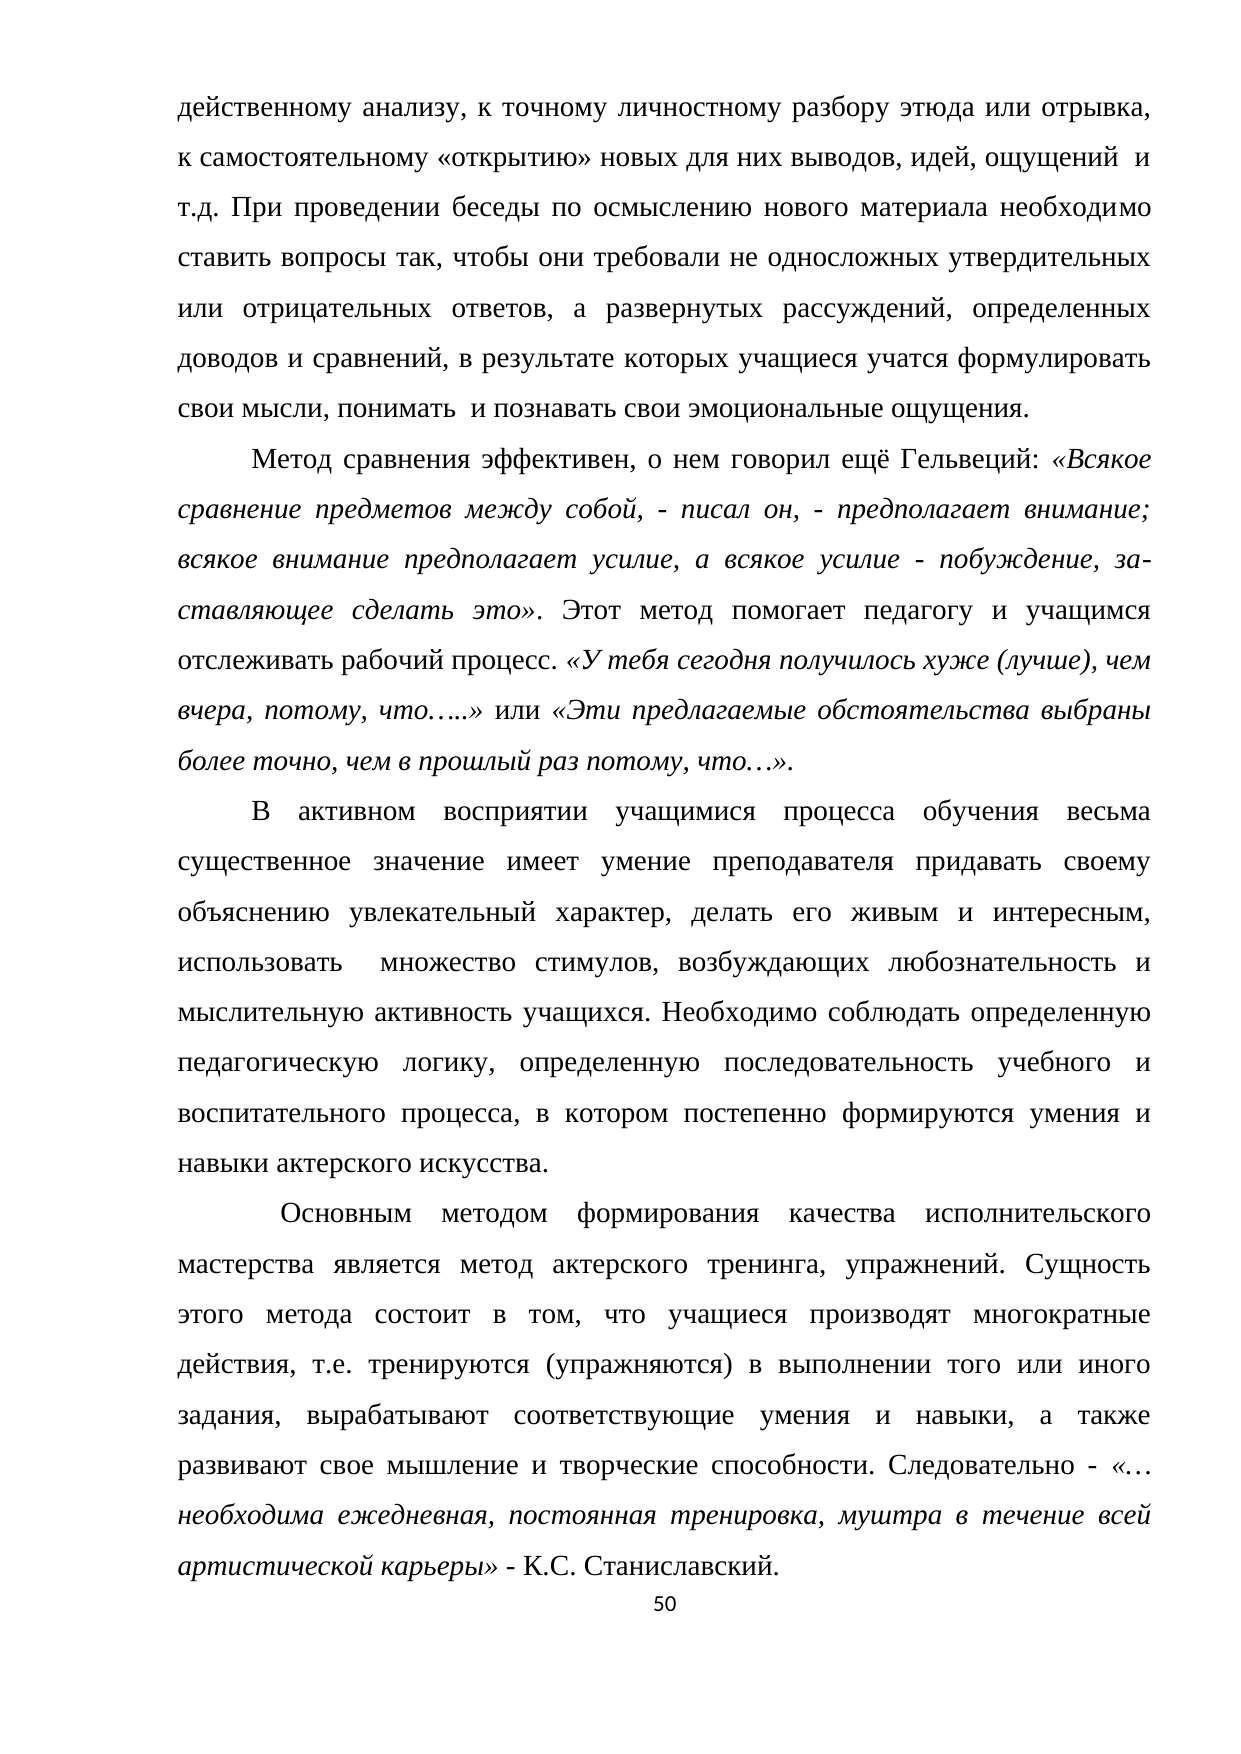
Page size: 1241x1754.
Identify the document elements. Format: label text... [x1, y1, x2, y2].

text Основным методом формирования качества исполнительского мастерства является метод актерского тренинга, упражнений. Сущность этого метода состоит в том, что учащиеся производят многократные действия, т.е. тренируются (упражняются) в выполнении того или иного задания, вырабатывают соответствующие умения и навыки, а также развивают свое мышление и творческие способности. Следовательно - «…необходима ежедневная, постоянная тренировка, муштра в течение всей артистической карьеры» - К.С. Станиславский. [177, 1196, 1152, 1581]
text В активном восприятии учащимися процесса обучения весьма существенное значение имеет умение преподавателя придавать своему объяснению увлекательный характер, делать его живым и интересным, использовать множество стимулов, возбуждающих любознательность и мыслительную активность учащихся. Необходимо соблюдать определенную педагогическую логику, определенную последовательность учебного и воспитательного процесса, в котором постепенно формируются умения и навыки актерского искусства. [177, 793, 1152, 1179]
text Метод сравнения эффективен, о нем говорил ещё Гельвеций: «Всякое сравнение предметов между собой, - писал он, - предполагает внимание; всякое внимание предполагает усилие, а всякое усилие - побуждение, заставляющее сделать это». Этот метод помогает педагогу и учащимся отслеживать рабочий процесс. «У тебя сегодня получилось хуже (лучше), чем вчера, потому, что…..» или «Эти предлагаемые обстоятельства выбраны более точно, чем в прошлый раз потому, что…». [177, 441, 1152, 776]
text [177, 89, 1152, 424]
